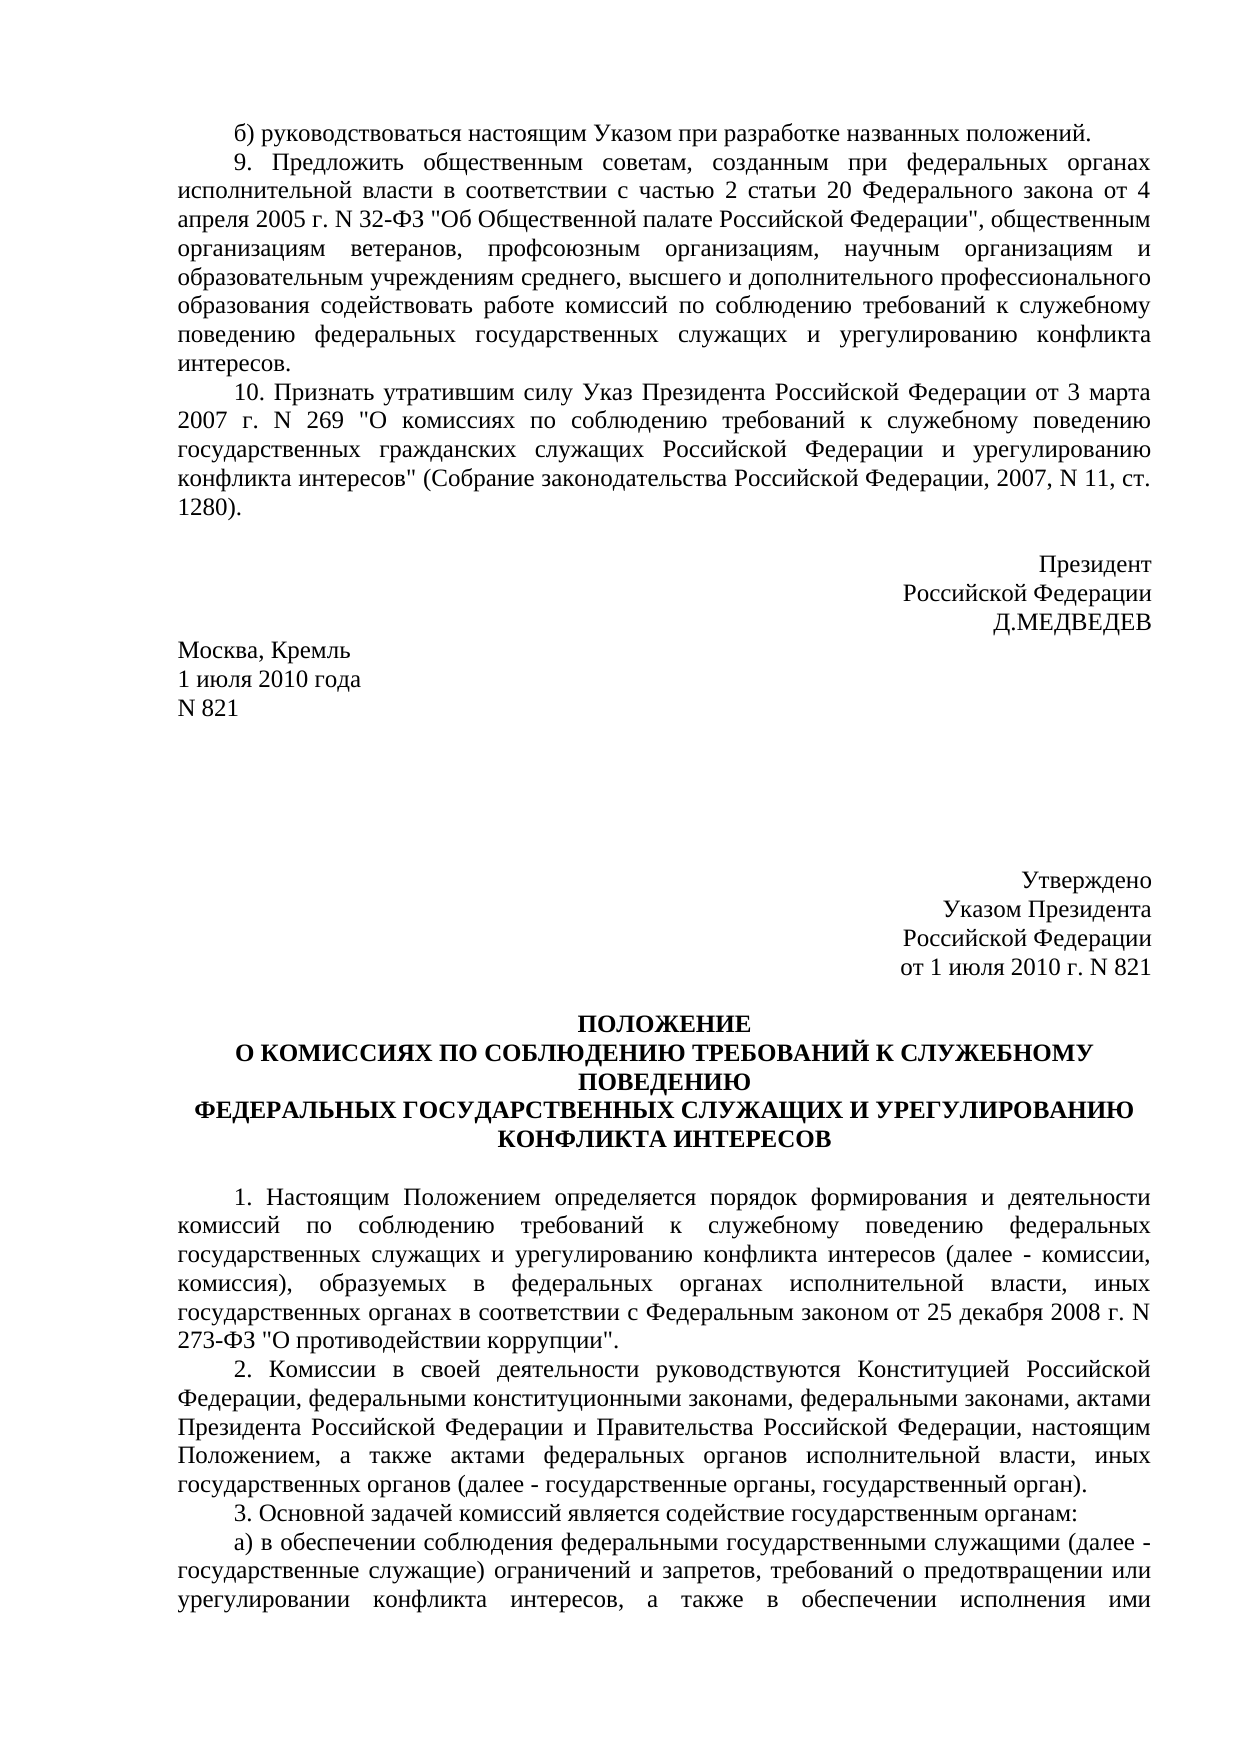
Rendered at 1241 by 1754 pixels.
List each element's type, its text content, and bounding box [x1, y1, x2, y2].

text 9. Предложить общественным советам, созданным при федеральных органах исполнительной власти в соответствии с частью 2 статьи 20 Федерального закона от 4 апреля . N 32-ФЗ "Об Общественной палате Российской Федерации", общественным организациям ветеранов, профсоюзным организациям, научным организациям и образовательным учреждениям среднего, высшего и дополнительного профессионального образования содействовать работе комиссий по соблюдению требований к служебному поведению федеральных государственных служащих и урегулированию конфликта интересов. [177, 147, 1152, 377]
text Москва, Кремль [177, 636, 1152, 664]
text 3. Основной задачей комиссий является содействие государственным органам: [177, 1498, 1152, 1527]
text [177, 1527, 1152, 1613]
text 10. Признать утратившим силу Указ Президента Российской Федерации от 3 марта . N 269 "О комиссиях по соблюдению требований к служебному поведению государственных гражданских служащих Российской Федерации и урегулированию конфликта интересов" (Собрание законодательства Российской Федерации, 2007, N 11, ст. 1280). [177, 377, 1152, 521]
text Д.МЕДВЕДЕВ [177, 607, 1152, 636]
text N 821 [177, 693, 1152, 722]
title ПОЛОЖЕНИЕ [177, 1009, 1152, 1038]
text Российской Федерации [177, 923, 1152, 952]
title О КОМИССИЯХ ПО СОБЛЮДЕНИЮ ТРЕБОВАНИЙ К СЛУЖЕБНОМУ ПОВЕДЕНИЮ [177, 1038, 1152, 1096]
text Российской Федерации [177, 578, 1152, 607]
title ФЕДЕРАЛЬНЫХ ГОСУДАРСТВЕННЫХ СЛУЖАЩИХ И УРЕГУЛИРОВАНИЮ [177, 1096, 1152, 1124]
text б) руководствоваться настоящим Указом при разработке названных положений. [177, 118, 1152, 147]
text 1. Настоящим Положением определяется порядок формирования и деятельности комиссий по соблюдению требований к служебному поведению федеральных государственных служащих и урегулированию конфликта интересов (далее - комиссии, комиссия), образуемых в федеральных органах исполнительной власти, иных государственных органах в соответствии с Федеральным законом от 25 декабря . N 273-ФЗ "О противодействии коррупции". [177, 1182, 1152, 1354]
text Утверждено [177, 866, 1152, 894]
text 1 июля 2010 года [177, 664, 1152, 693]
text от 1 июля . N 821 [177, 952, 1152, 981]
text Указом Президента [177, 894, 1152, 923]
text 2. Комиссии в своей деятельности руководствуются Конституцией Российской Федерации, федеральными конституционными законами, федеральными законами, актами Президента Российской Федерации и Правительства Российской Федерации, настоящим Положением, а также актами федеральных органов исполнительной власти, иных государственных органов (далее - государственные органы, государственный орган). [177, 1354, 1152, 1498]
text Президент [177, 549, 1152, 578]
title КОНФЛИКТА ИНТЕРЕСОВ [177, 1124, 1152, 1153]
